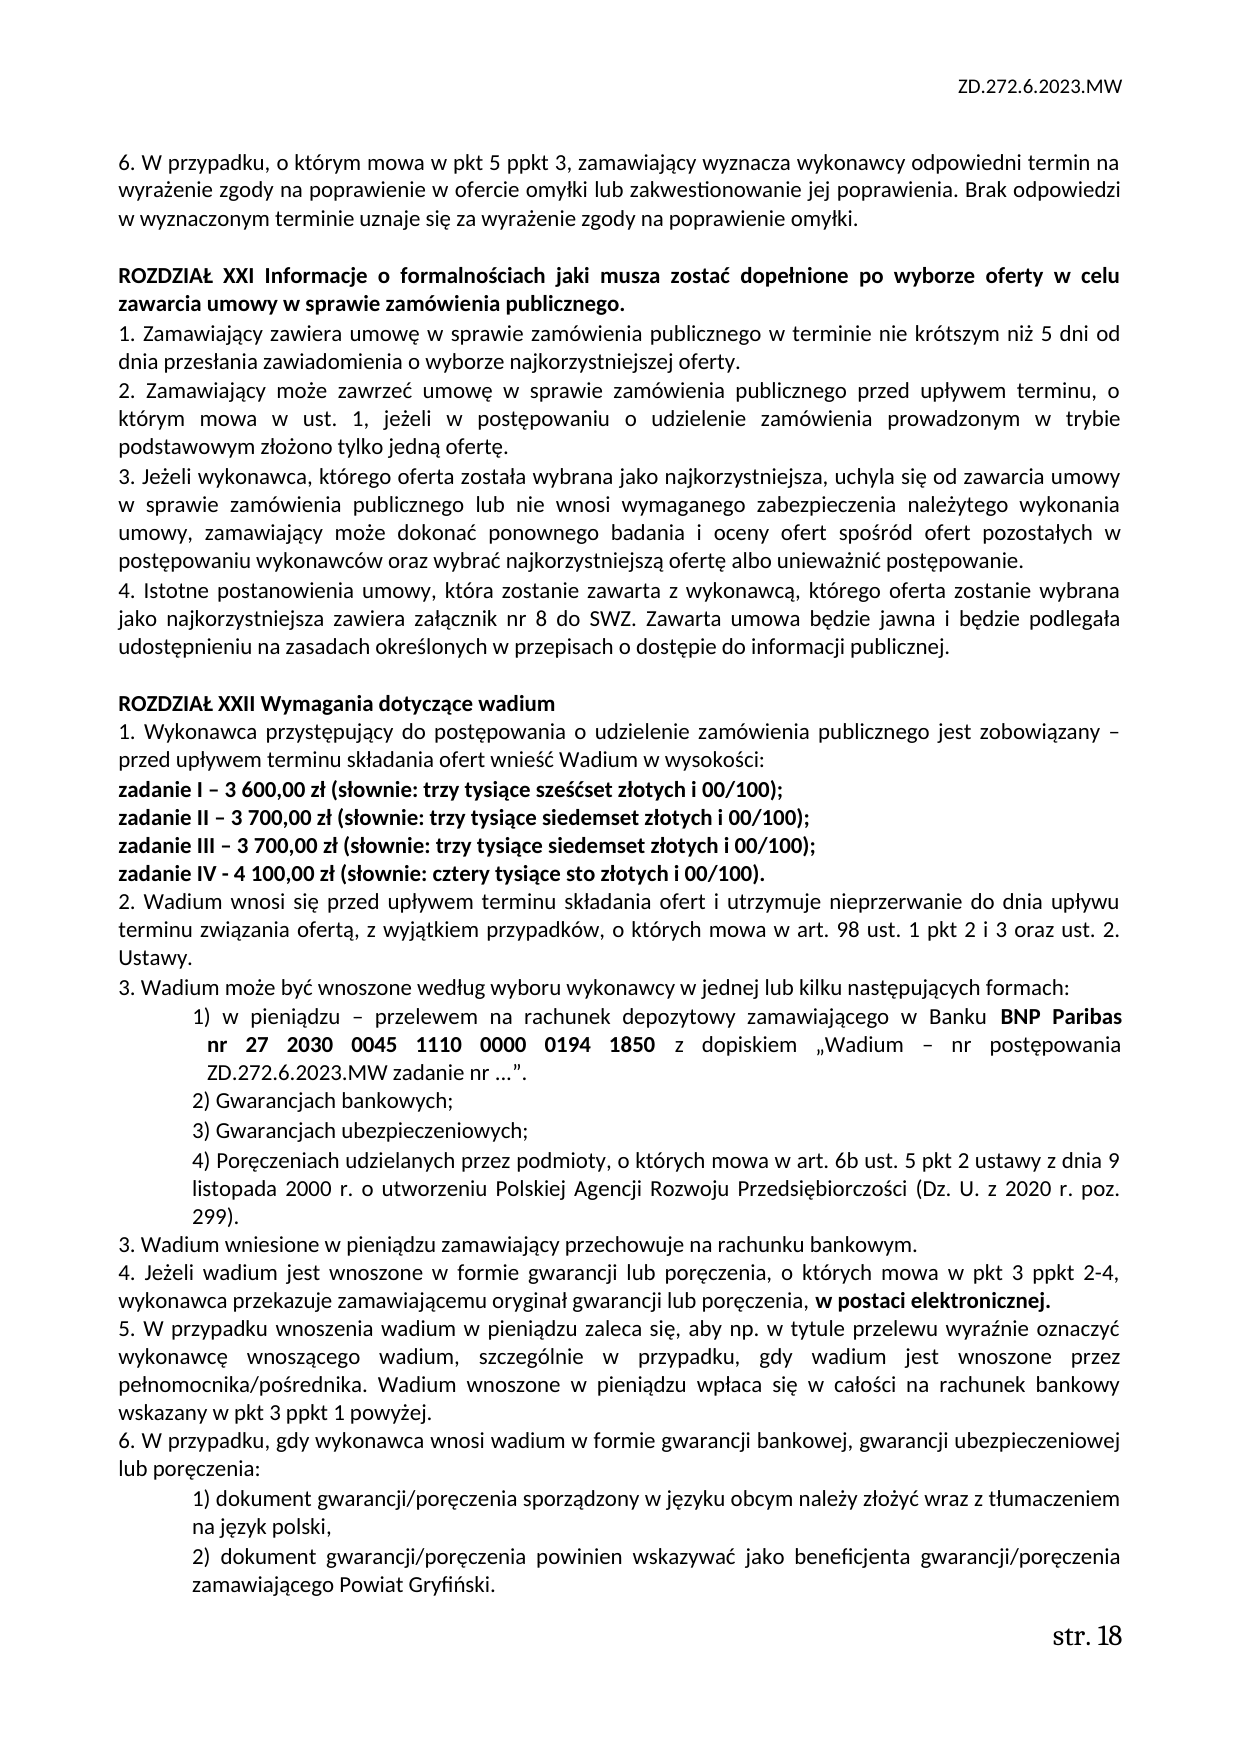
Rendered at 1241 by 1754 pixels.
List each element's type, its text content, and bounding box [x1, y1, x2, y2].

text 4. Jeżeli wadium jest wnoszone w formie gwarancji lub poręczenia, o których mowa w pkt 3 ppkt 2-4, wykonawca przekazuje zamawiającemu oryginał gwarancji lub poręczenia, w postaci elektronicznej. [118, 1258, 1122, 1314]
text 1. Wykonawca przystępujący do postępowania o udzielenie zamówienia publicznego jest zobowiązany – przed upływem terminu składania ofert wnieść Wadium w wysokości: [118, 717, 1122, 773]
text zadanie II – 3 700,00 zł (słownie: trzy tysiące siedemset złotych i 00/100); [118, 803, 1122, 831]
text 4. Istotne postanowienia umowy, która zostanie zawarta z wykonawcą, którego oferta zostanie wybrana jako najkorzystniejsza zawiera załącznik nr 8 do SWZ. Zawarta umowa będzie jawna i będzie podlegała udostępnieniu na zasadach określonych w przepisach o dostępie do informacji publicznej. [118, 576, 1122, 660]
text 6. W przypadku, gdy wykonawca wnosi wadium w formie gwarancji bankowej, gwarancji ubezpieczeniowej lub poręczenia: [118, 1426, 1122, 1482]
text 3. Wadium może być wnoszone według wyboru wykonawcy w jednej lub kilku następujących formach: [118, 973, 1122, 1001]
text 1) w pieniądzu – przelewem na rachunek depozytowy zamawiającego w Banku BNP Paribas nr 27 2030 0045 1110 0000 0194 1850 z dopiskiem „Wadium – nr postępowania ZD.272.6.2023.MW zadanie nr ...”. [192, 1002, 1122, 1087]
text 1. Zamawiający zawiera umowę w sprawie zamówienia publicznego w terminie nie krótszym niż 5 dni od dnia przesłania zawiadomienia o wyborze najkorzystniejszej oferty. [118, 319, 1122, 375]
text 1) dokument gwarancji/poręczenia sporządzony w języku obcym należy złożyć wraz z tłumaczeniem na język polski, [192, 1484, 1122, 1540]
text zadanie IV - 4 100,00 zł (słownie: cztery tysiące sto złotych i 00/100). [118, 859, 1122, 887]
text ROZDZIAŁ XXII Wymagania dotyczące wadium [118, 689, 1122, 717]
text 2) Gwarancjach bankowych; [118, 1087, 1122, 1114]
text 2) dokument gwarancji/poręczenia powinien wskazywać jako beneficjenta gwarancji/poręczenia zamawiającego Powiat Gryfiński. [192, 1542, 1122, 1598]
text 5. W przypadku wnoszenia wadium w pieniądzu zaleca się, aby np. w tytule przelewu wyraźnie oznaczyć wykonawcę wnoszącego wadium, szczególnie w przypadku, gdy wadium jest wnoszone przez pełnomocnika/pośrednika. Wadium wnoszone w pieniądzu wpłaca się w całości na rachunek bankowy wskazany w pkt 3 ppkt 1 powyżej. [118, 1314, 1122, 1426]
text ROZDZIAŁ XXI Informacje o formalnościach jaki musza zostać dopełnione po wyborze oferty w celu zawarcia umowy w sprawie zamówienia publicznego. [118, 261, 1122, 317]
text 3) Gwarancjach ubezpieczeniowych; [118, 1116, 1122, 1144]
text 3. Jeżeli wykonawca, którego oferta została wybrana jako najkorzystniejsza, uchyla się od zawarcia umowy w sprawie zamówienia publicznego lub nie wnosi wymaganego zabezpieczenia należytego wykonania umowy, zamawiający może dokonać ponownego badania i oceny ofert spośród ofert pozostałych w postępowaniu wykonawców oraz wybrać najkorzystniejszą ofertę albo unieważnić postępowanie. [118, 462, 1122, 574]
text 4) Poręczeniach udzielanych przez podmioty, o których mowa w art. 6b ust. 5 pkt 2 ustawy z dnia 9 listopada 2000 r. o utworzeniu Polskiej Agencji Rozwoju Przedsiębiorczości (Dz. U. z 2020 r. poz. 299). [192, 1146, 1122, 1230]
text 6. W przypadku, o którym mowa w pkt 5 ppkt 3, zamawiający wyznacza wykonawcy odpowiedni termin na wyrażenie zgody na poprawienie w ofercie omyłki lub zakwestionowanie jej poprawienia. Brak odpowiedzi w wyznaczonym terminie uznaje się za wyrażenie zgody na poprawienie omyłki. [118, 148, 1122, 232]
text 3. Wadium wniesione w pieniądzu zamawiający przechowuje na rachunku bankowym. [118, 1230, 1122, 1258]
text zadanie I – 3 600,00 zł (słownie: trzy tysiące sześćset złotych i 00/100); [118, 775, 1122, 803]
text zadanie III – 3 700,00 zł (słownie: trzy tysiące siedemset złotych i 00/100); [118, 831, 1122, 859]
text 2. Wadium wnosi się przed upływem terminu składania ofert i utrzymuje nieprzerwanie do dnia upływu terminu związania ofertą, z wyjątkiem przypadków, o których mowa w art. 98 ust. 1 pkt 2 i 3 oraz ust. 2. Ustawy. [118, 887, 1122, 971]
text 2. Zamawiający może zawrzeć umowę w sprawie zamówienia publicznego przed upływem terminu, o którym mowa w ust. 1, jeżeli w postępowaniu o udzielenie zamówienia prowadzonym w trybie podstawowym złożono tylko jedną ofertę. [118, 376, 1122, 461]
